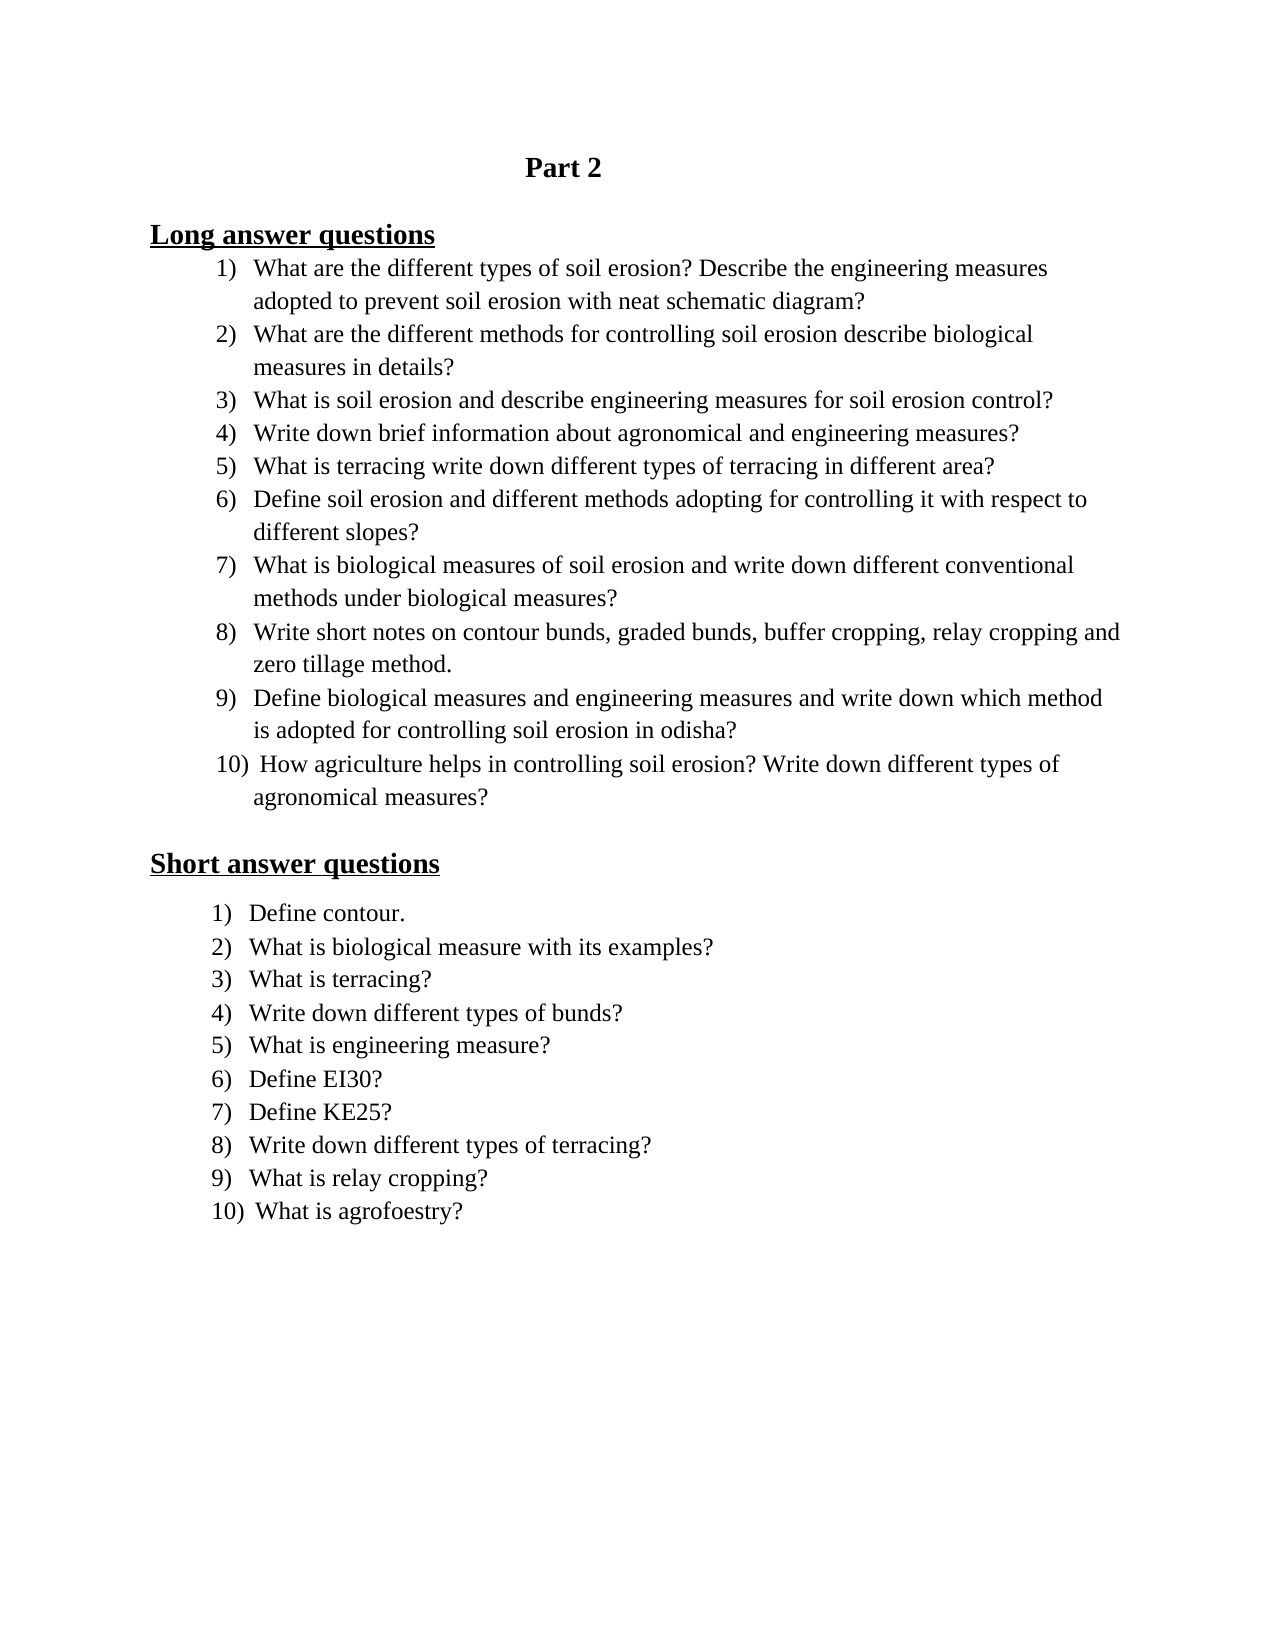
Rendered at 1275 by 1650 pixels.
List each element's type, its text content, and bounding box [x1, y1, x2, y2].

list Define KE25? [211, 1097, 1125, 1125]
list Define EI30? [211, 1064, 1125, 1092]
text Short answer questions [150, 846, 1125, 879]
list What is terracing write down different types of terracing in different area? [216, 451, 1125, 480]
list What is engineering measure? [211, 1031, 1125, 1059]
list What is relay cropping? [211, 1163, 1125, 1191]
list Define biological measures and engineering measures and write down which method is adopted for controlling soil erosion in odisha? [216, 683, 1125, 744]
list Write down different types of terracing? [211, 1130, 1125, 1158]
list What is terracing? [211, 964, 1125, 993]
list Define contour. [211, 898, 1125, 927]
text Part 2 [450, 150, 1125, 183]
list What is soil erosion and describe engineering measures for soil erosion control? [216, 385, 1125, 414]
list What is biological measure with its examples? [211, 932, 1125, 960]
text Long answer questions [150, 217, 1125, 251]
list What is biological measures of soil erosion and write down different conventional methods under biological measures? [216, 551, 1125, 612]
list What are the different methods for controlling soil erosion describe biological measures in details? [216, 319, 1125, 381]
list What is agrofoestry? [211, 1196, 1125, 1224]
list Write short notes on contour bunds, graded bunds, buffer cropping, relay cropping and zero tillage method. [216, 617, 1125, 678]
list Define soil erosion and different methods adopting for controlling it with respect to different slopes? [216, 484, 1125, 546]
list What are the different types of soil erosion? Describe the engineering measures adopted to prevent soil erosion with neat schematic diagram? [216, 253, 1125, 315]
list Write down brief information about agronomical and engineering measures? [216, 418, 1125, 447]
list How agriculture helps in controlling soil erosion? Write down different types of agronomical measures? [216, 749, 1125, 810]
list Write down different types of bunds? [211, 998, 1125, 1026]
